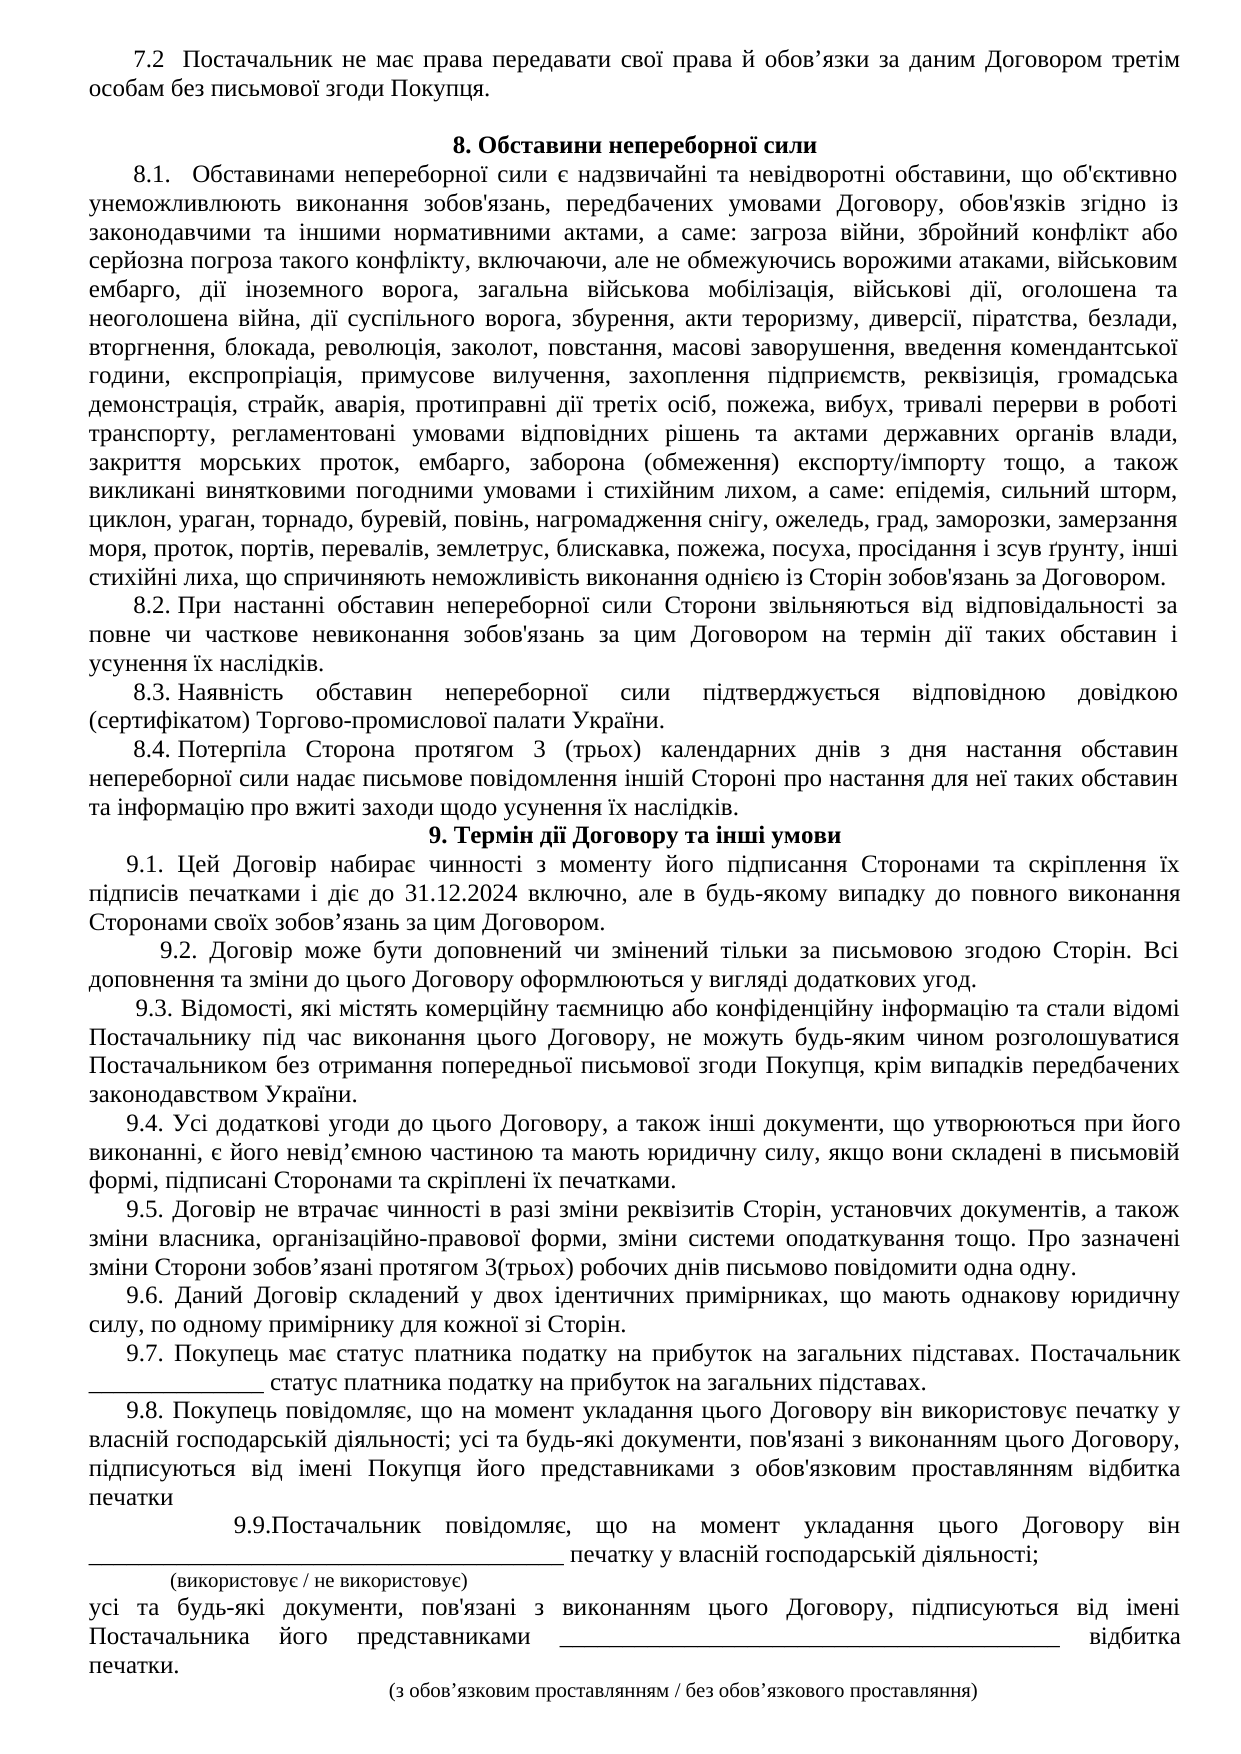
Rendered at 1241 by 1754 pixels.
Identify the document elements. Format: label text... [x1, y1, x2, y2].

text 9.9.Постачальник повідомляє, що на момент укладання цього Договору він ______________________________________ печатку у власній господарській діяльності; [89, 1511, 1181, 1568]
text 9.5. Договір не втрачає чинності в разі зміни реквізитів Сторін, установчих документів, а також зміни власника, організаційно-правової форми, зміни системи оподаткування тощо. Про зазначені зміни Сторони зобов’язані протягом 3(трьох) робочих днів письмово повідомити одна одну. [89, 1194, 1181, 1281]
list Наявність обставин непереборної сили підтверджується відповідною довідкою (сертифікатом) Торгово-промислової палати України. [89, 677, 1179, 734]
list При настанні обставин непереборної сили Сторони звільняються від відповідальності за повне чи часткове невиконання зобов'язань за цим Договором на термін дії таких обставин і усунення їх наслідків. [89, 591, 1179, 677]
text 9.1. Цей Договір набирає чинності з моменту його підписання Сторонами та скріплення їх підписів печатками і діє до 31.12.2024 включно, але в будь-якому випадку до повного виконання Сторонами своїх зобов’язань за цим Договором. [89, 849, 1181, 936]
list Потерпіла Сторона протягом 3 (трьох) календарних днів з дня настання обставин непереборної сили надає письмове повідомлення іншій Стороні про настання для неї таких обставин та інформацію про вжиті заходи щодо усунення їх наслідків. [89, 734, 1179, 821]
text 9.3. Відомості, які містять комерційну таємницю або конфіденційну інформацію та стали відомі Постачальнику під час виконання цього Договору, не можуть будь-яким чином розголошуватися Постачальником без отримання попередньої письмової згоди Покупця, крім випадків передбачених законодавством України. [89, 993, 1181, 1108]
text (з обов’язковим проставлянням / без обов’язкового проставляння) [89, 1678, 1181, 1702]
text 9.4. Усі додаткові угоди до цього Договору, а також інші документи, що утворюються при його виконанні, є його невід’ємною частиною та мають юридичну силу, якщо вони складені в письмовій формі, підписані Сторонами та скріплені їх печатками. [89, 1108, 1181, 1194]
text 9.7. Покупець має статус платника податку на прибуток на загальних підставах. Постачальник ______________ статус платника податку на прибуток на загальних підставах. [89, 1338, 1181, 1396]
text 9.6. Даний Договір складений у двох ідентичних примірниках, що мають однакову юридичну силу, по одному примірнику для кожної зі Сторін. [89, 1281, 1181, 1338]
text 8. Обставини непереборної сили [89, 131, 1181, 159]
list Постачальник не має права передавати свої права й обов’язки за даним Договором третім особам без письмової згоди Покупця. [89, 44, 1181, 102]
text 9.8. Покупець повідомляє, що на момент укладання цього Договору він використовує печатку у власній господарській діяльності; усі та будь-які документи, пов'язані з виконанням цього Договору, підписуються від імені Покупця його представниками з обов'язковим проставлянням відбитка печатки [89, 1396, 1181, 1511]
text усі та будь-які документи, пов'язані з виконанням цього Договору, підписуються від імені Постачальника його представниками ________________________________________ відбитка печатки. [89, 1592, 1181, 1678]
text 9. Термін дії Договору та інші умови [89, 821, 1181, 849]
text (використовує / не використовує) [89, 1568, 1181, 1592]
text 9.2. Договір може бути доповнений чи змінений тільки за письмовою згодою Сторін. Всі доповнення та зміни до цього Договору оформлюються у вигляді додаткових угод. [89, 936, 1181, 993]
list Обставинами непереборної сили є надзвичайні та невідворотні обставини, що об'єктивно унеможливлюють виконання зобов'язань, передбачених умовами Договору, обов'язків згідно із законодавчими та іншими нормативними актами, а саме: загроза війни, збройний конфлікт або серйозна погроза такого конфлікту, включаючи, але не обмежуючись ворожими атаками, військовим ембарго, дії іноземного ворога, загальна військова мобілізація, військові дії, оголошена та неоголошена війна, дії суспільного ворога, збурення, акти тероризму, диверсії, піратства, безлади, вторгнення, блокада, революція, заколот, повстання, масові заворушення, введення комендантської години, експропріація, примусове вилучення, захоплення підприємств, реквізиція, громадська демонстрація, страйк, аварія, протиправні дії третіх осіб, пожежа, вибух, тривалі перерви в роботі транспорту, регламентовані умовами відповідних рішень та актами державних органів влади, закриття морських проток, ембарго, заборона (обмеження) експорту/імпорту тощо, а також викликані винятковими погодними умовами і стихійним лихом, а саме: епідемія, сильний шторм, циклон, ураган, торнадо, буревій, повінь, нагромадження снігу, ожеледь, град, заморозки, замерзання моря, проток, портів, перевалів, землетрус, блискавка, пожежа, посуха, просідання і зсув ґрунту, інші стихійні лиха, що спричиняють неможливість виконання однією із Сторін зобов'язань за Договором. [89, 159, 1179, 591]
